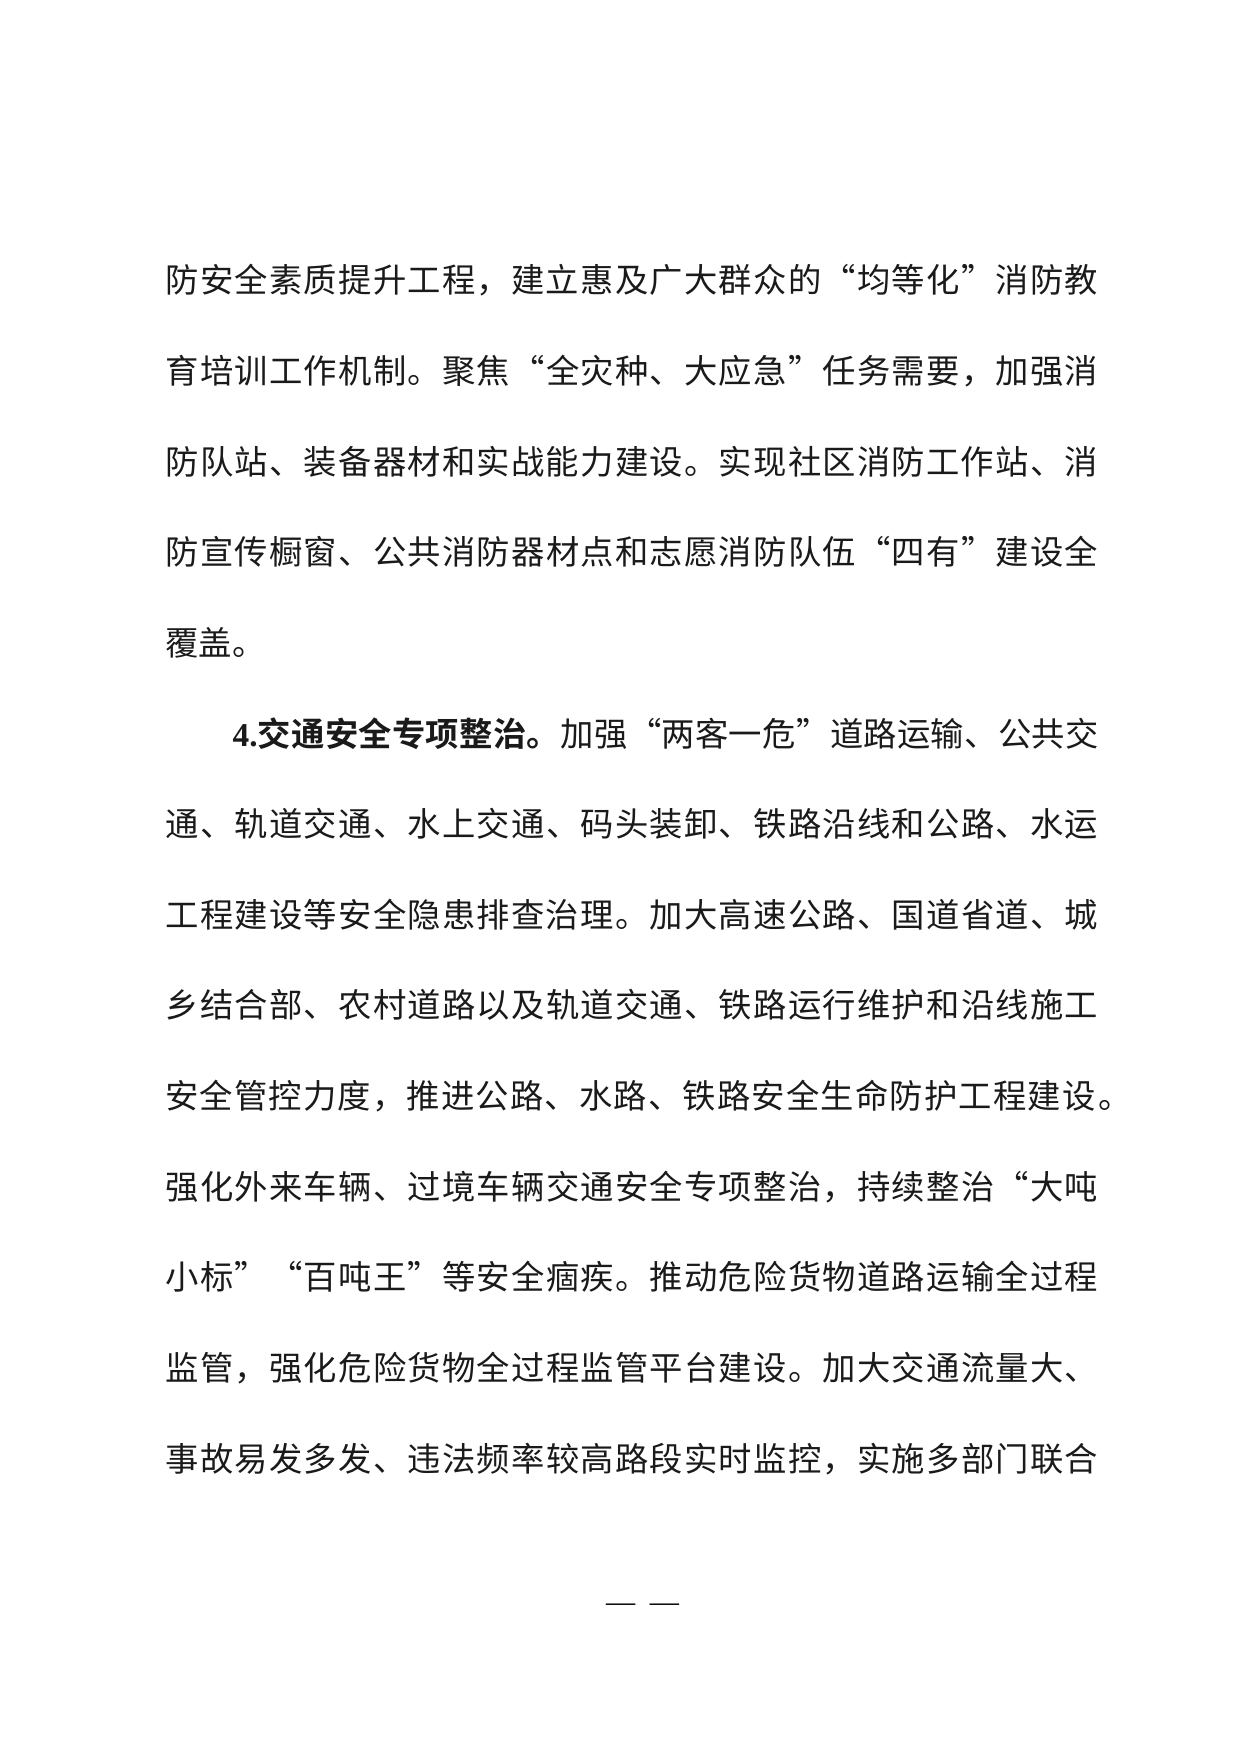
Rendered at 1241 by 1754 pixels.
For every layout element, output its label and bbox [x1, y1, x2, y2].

text [165, 233, 1098, 686]
text [165, 686, 1098, 1502]
